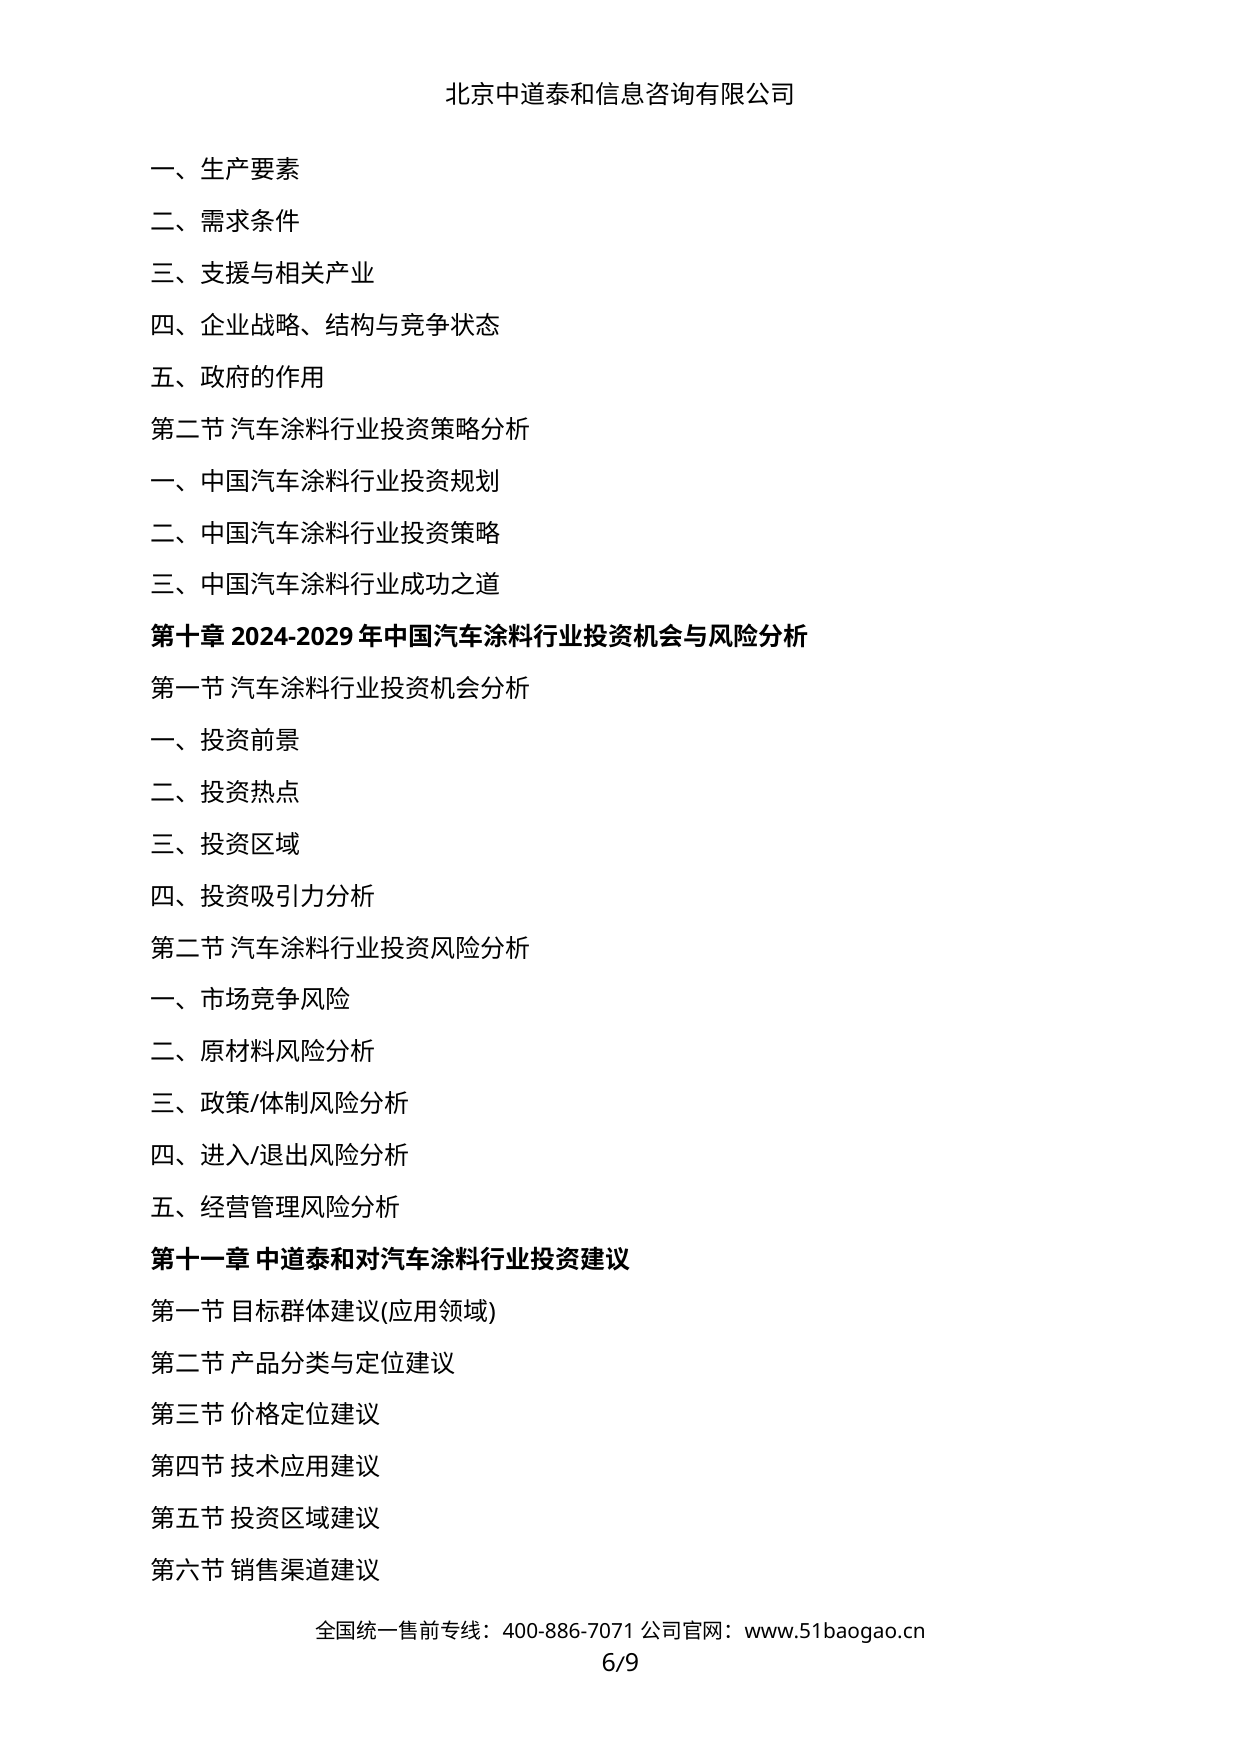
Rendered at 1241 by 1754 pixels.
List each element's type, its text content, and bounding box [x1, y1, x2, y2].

text 第二节 汽车涂料行业投资策略分析 [150, 409, 1090, 446]
text 二、原材料风险分析 [150, 1032, 1090, 1068]
text 第十章 2024-2029年中国汽车涂料行业投资机会与风险分析 [150, 617, 1090, 653]
text 五、经营管理风险分析 [150, 1187, 1090, 1224]
text 第五节 投资区域建议 [150, 1499, 1090, 1535]
text 四、企业战略、结构与竞争状态 [150, 306, 1090, 342]
text 五、政府的作用 [150, 357, 1090, 394]
text 第一节 汽车涂料行业投资机会分析 [150, 669, 1090, 705]
text 二、投资热点 [150, 772, 1090, 809]
text 第二节 汽车涂料行业投资风险分析 [150, 928, 1090, 964]
text 第二节 产品分类与定位建议 [150, 1343, 1090, 1379]
text 第三节 价格定位建议 [150, 1395, 1090, 1431]
text 二、中国汽车涂料行业投资策略 [150, 513, 1090, 549]
text 三、投资区域 [150, 824, 1090, 861]
text 一、市场竞争风险 [150, 980, 1090, 1016]
text 一、中国汽车涂料行业投资规划 [150, 461, 1090, 497]
text 一、投资前景 [150, 721, 1090, 757]
text 第十一章 中道泰和对汽车涂料行业投资建议 [150, 1239, 1090, 1276]
text 三、中国汽车涂料行业成功之道 [150, 565, 1090, 601]
text 第一节 目标群体建议(应用领域) [150, 1291, 1090, 1327]
text 一、生产要素 [150, 150, 1090, 186]
text 二、需求条件 [150, 202, 1090, 238]
text 第四节 技术应用建议 [150, 1447, 1090, 1483]
text 四、进入/退出风险分析 [150, 1136, 1090, 1172]
text 三、政策/体制风险分析 [150, 1084, 1090, 1120]
text 四、投资吸引力分析 [150, 876, 1090, 912]
text 第六节 销售渠道建议 [150, 1551, 1090, 1587]
text 三、支援与相关产业 [150, 254, 1090, 290]
